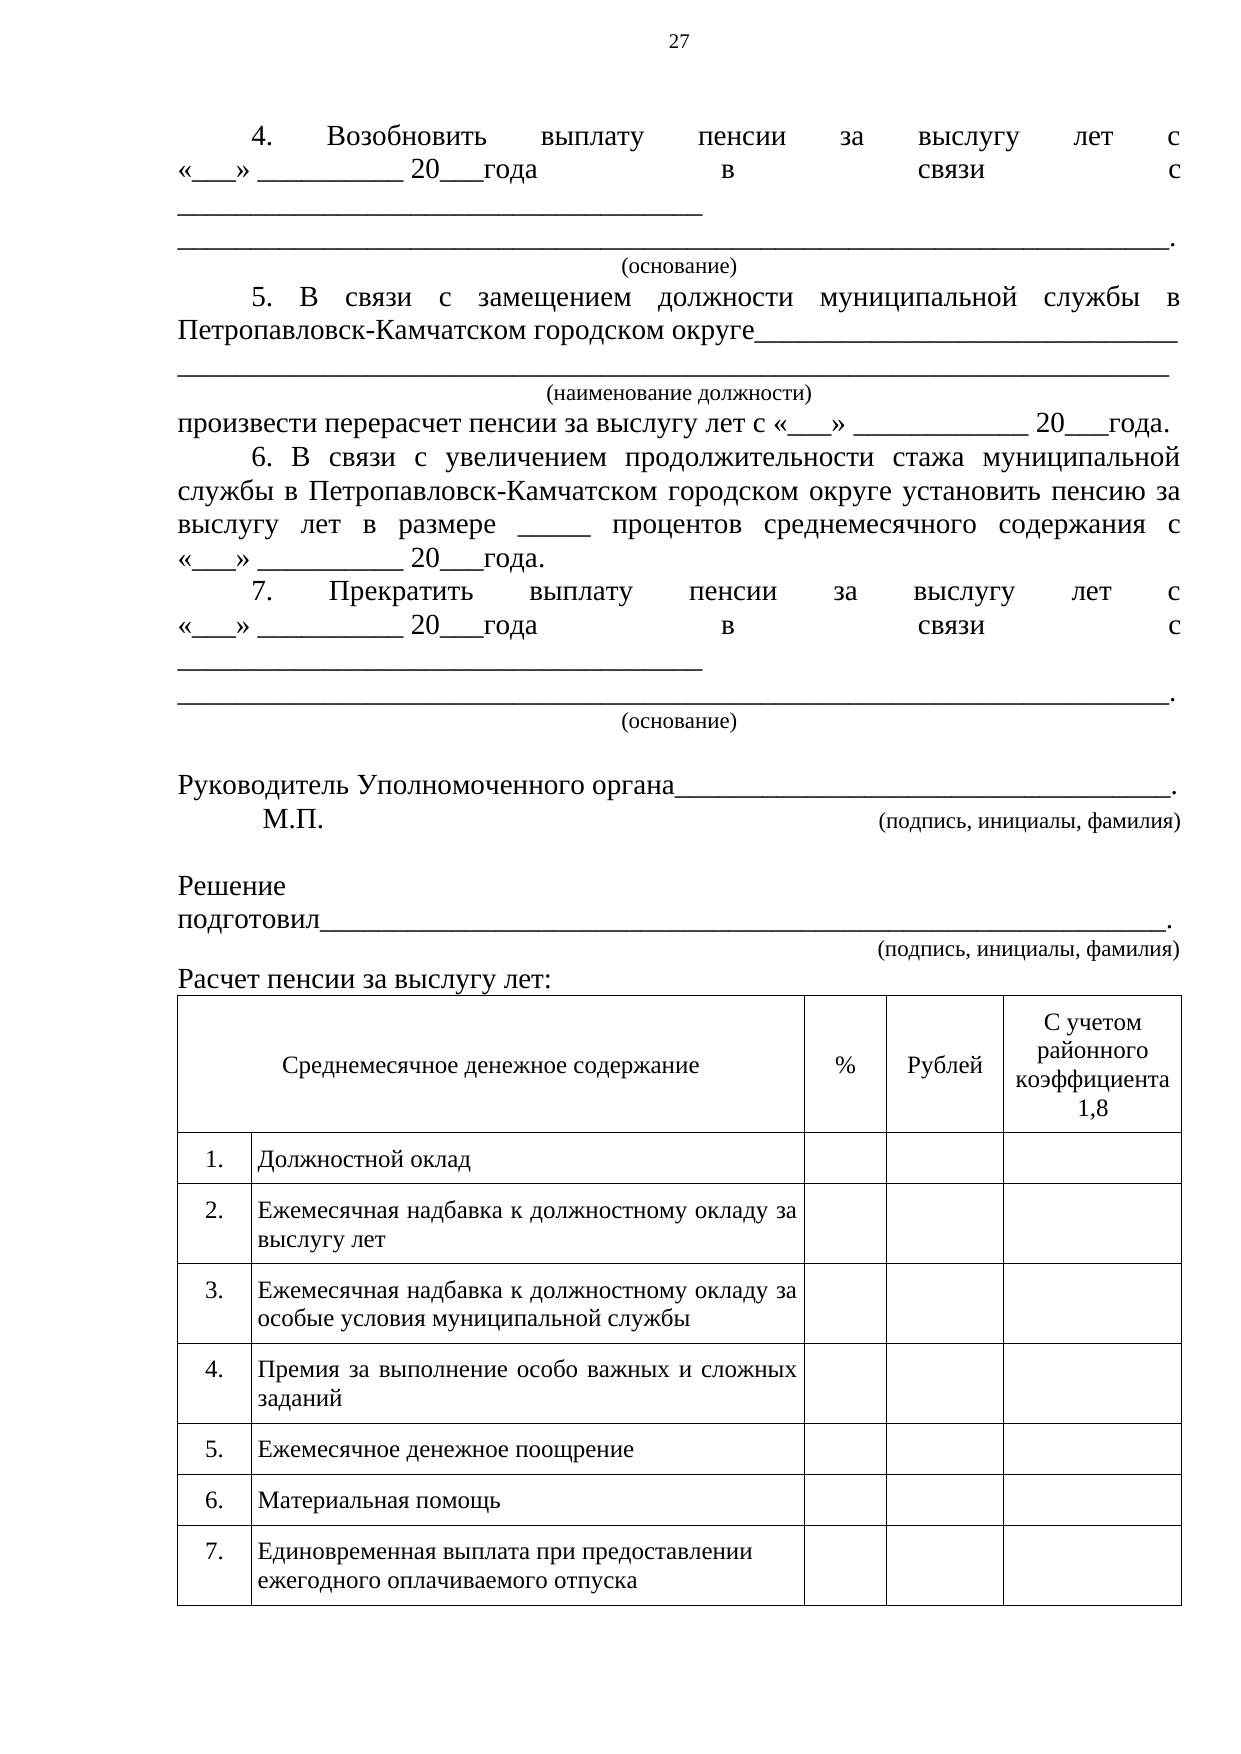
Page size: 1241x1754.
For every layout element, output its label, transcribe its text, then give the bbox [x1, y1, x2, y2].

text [177, 219, 1181, 252]
text (наименование должности) [177, 379, 1181, 406]
text (подпись, инициалы, фамилия) [177, 935, 1181, 961]
table_cell 6. [178, 1475, 251, 1525]
text Расчет пенсии за выслугу лет: [177, 961, 1181, 995]
text 5. В связи с замещением должности муниципальной службы в Петропавловск-Камчатском городском округе_____________________________ [177, 279, 1181, 346]
table_header С учетом районного коэффициента 1,8 [1004, 996, 1181, 1132]
text М.П. (подпись, инициалы, фамилия) [177, 801, 1181, 834]
text Руководитель Уполномоченного органа__________________________________. [177, 767, 1181, 801]
text 6. В связи с увеличением продолжительности стажа муниципальной службы в Петропавловск-Камчатском городском округе установить пенсию за выслугу лет в размере _____ процентов среднемесячного содержания с «___» __________ 20___года. [177, 439, 1181, 573]
text 4. Возобновить выплату пенсии за выслугу лет с «___» __________ 20___года в связи с ____________________________________ [177, 118, 1181, 219]
table_cell [1004, 1184, 1181, 1263]
table_cell Ежемесячное денежное поощрение [252, 1424, 804, 1474]
text произвести перерасчет пенсии за выслугу лет с «___» ____________ 20___года. [177, 406, 1181, 439]
table_cell Ежемесячная надбавка к должностному окладу за выслугу лет [252, 1184, 804, 1263]
table_cell [1004, 1475, 1181, 1525]
text (основание) [177, 252, 1181, 279]
table_header Рублей [887, 996, 1003, 1132]
table_cell [805, 1475, 886, 1525]
table_cell 5. [178, 1424, 251, 1474]
table_cell [1004, 1344, 1181, 1423]
table_cell [805, 1264, 886, 1343]
table_cell [805, 1424, 886, 1474]
table_cell [887, 1184, 1003, 1263]
table_cell [805, 1344, 886, 1423]
table_cell 2. [178, 1184, 251, 1263]
table_cell [805, 1184, 886, 1263]
table_cell [887, 1264, 1003, 1343]
table_cell Материальная помощь [252, 1475, 804, 1525]
text 7. Прекратить выплату пенсии за выслугу лет с «___» __________ 20___года в связи с ____________________________________ [177, 573, 1181, 674]
table_cell 7. [178, 1526, 251, 1604]
table_cell 1. [178, 1133, 251, 1183]
table_header % [805, 996, 886, 1132]
table_cell [1004, 1424, 1181, 1474]
table_cell [1004, 1526, 1181, 1604]
table_cell [887, 1344, 1003, 1423]
table_cell [887, 1424, 1003, 1474]
table_header Среднемесячное денежное содержание [178, 996, 804, 1132]
text (основание) [177, 707, 1181, 734]
table_cell [805, 1526, 886, 1604]
table_cell [887, 1133, 1003, 1183]
table_cell [1004, 1133, 1181, 1183]
table_cell Премия за выполнение особо важных и сложных заданий [252, 1344, 804, 1423]
text ____________________________________________________________________. [177, 674, 1181, 707]
table_cell [887, 1475, 1003, 1525]
table_cell [805, 1133, 886, 1183]
text Решение подготовил__________________________________________________________. [177, 868, 1181, 935]
table_cell Единовременная выплата при предоставлении ежегодного оплачиваемого отпуска [252, 1526, 804, 1604]
table_cell [1004, 1264, 1181, 1343]
table_cell Ежемесячная надбавка к должностному окладу за особые условия муниципальной службы [252, 1264, 804, 1343]
table_cell Должностной оклад [252, 1133, 804, 1183]
table_cell 3. [178, 1264, 251, 1343]
table_cell [887, 1526, 1003, 1604]
table_cell 4. [178, 1344, 251, 1423]
text ____________________________________________________________________ [177, 346, 1181, 379]
